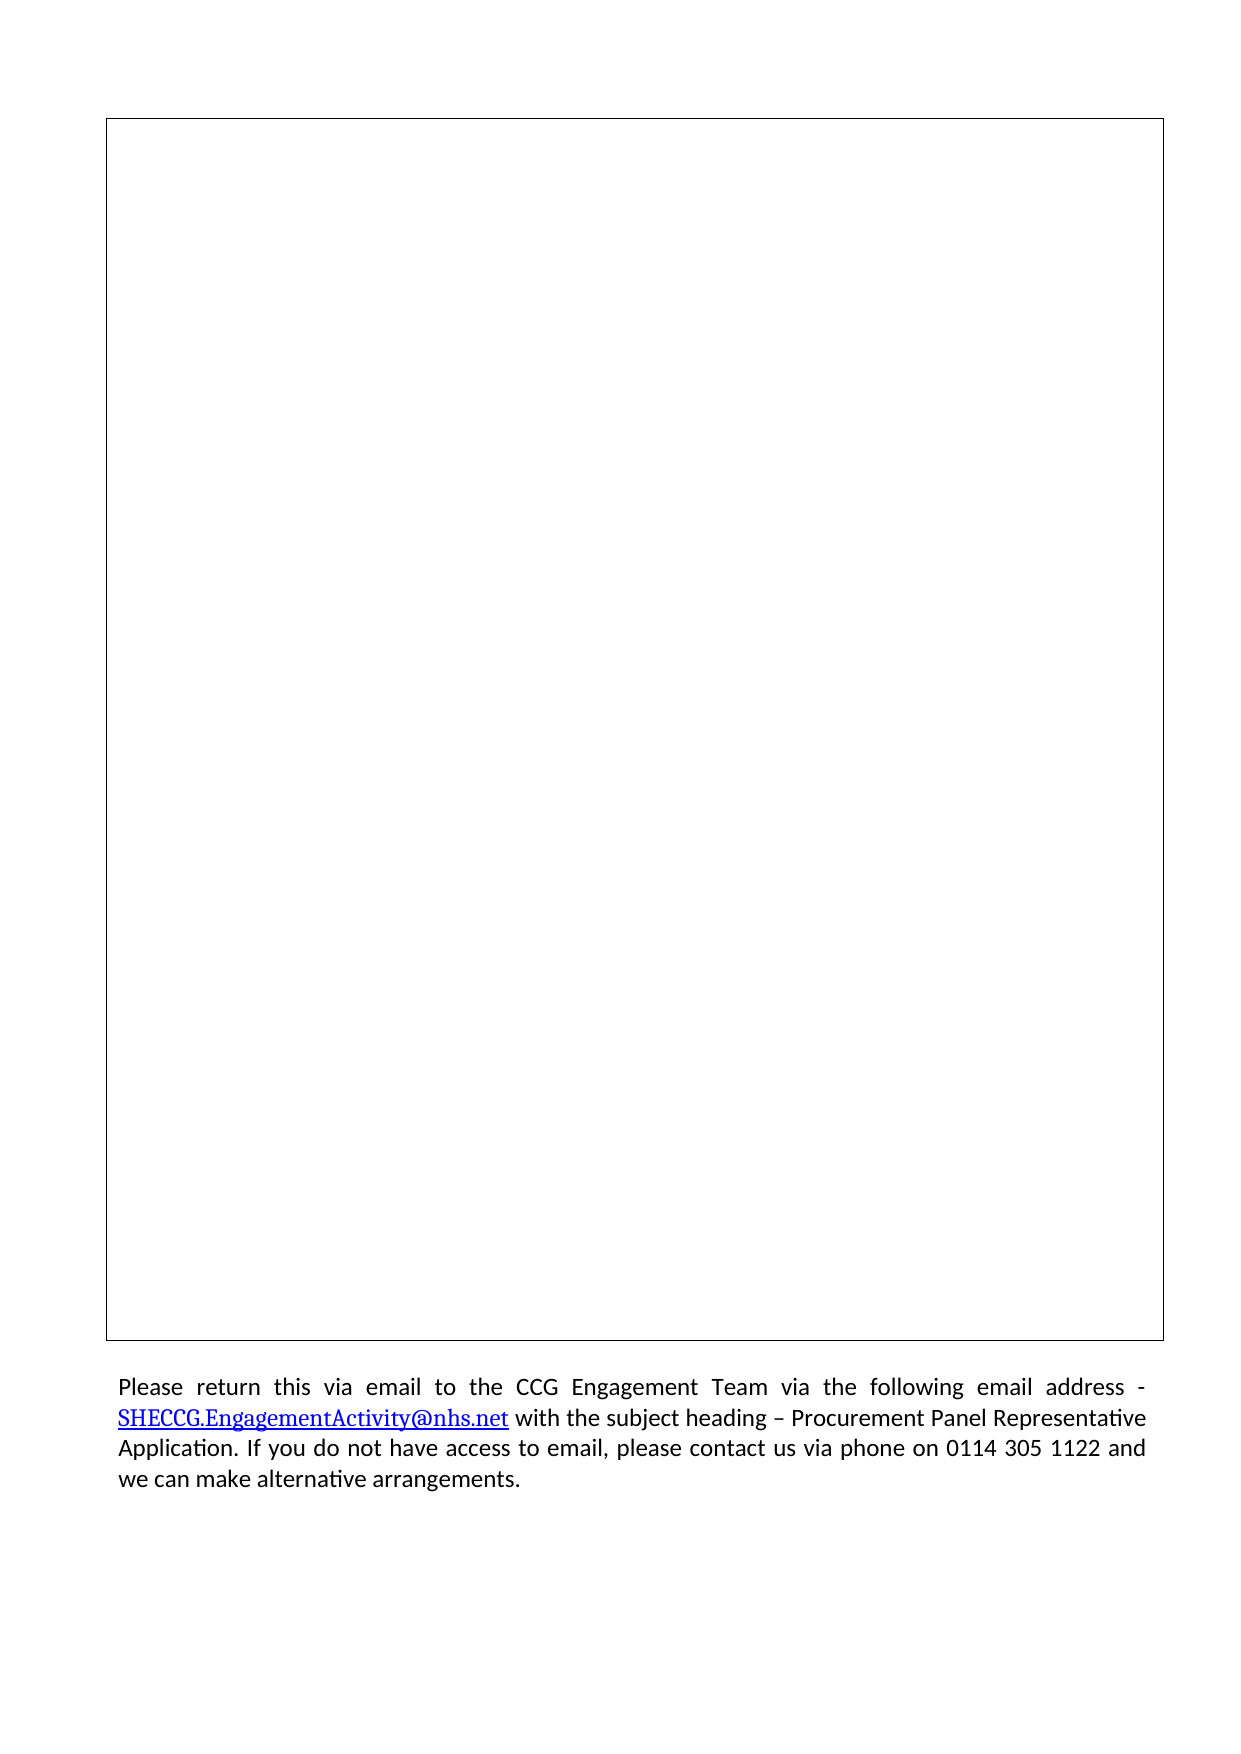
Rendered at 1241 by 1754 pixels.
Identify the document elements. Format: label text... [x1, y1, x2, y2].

table_cell [107, 119, 1163, 1340]
text Please return this via email to the CCG Engagement Team via the following email address - SHECCG.EngagementActivity@nhs.net with the subject heading – Procurement Panel Representative Application. If you do not have access to email, please contact us via phone on 0114 305 1122 and we can make alternative arrangements. [118, 1372, 1148, 1494]
